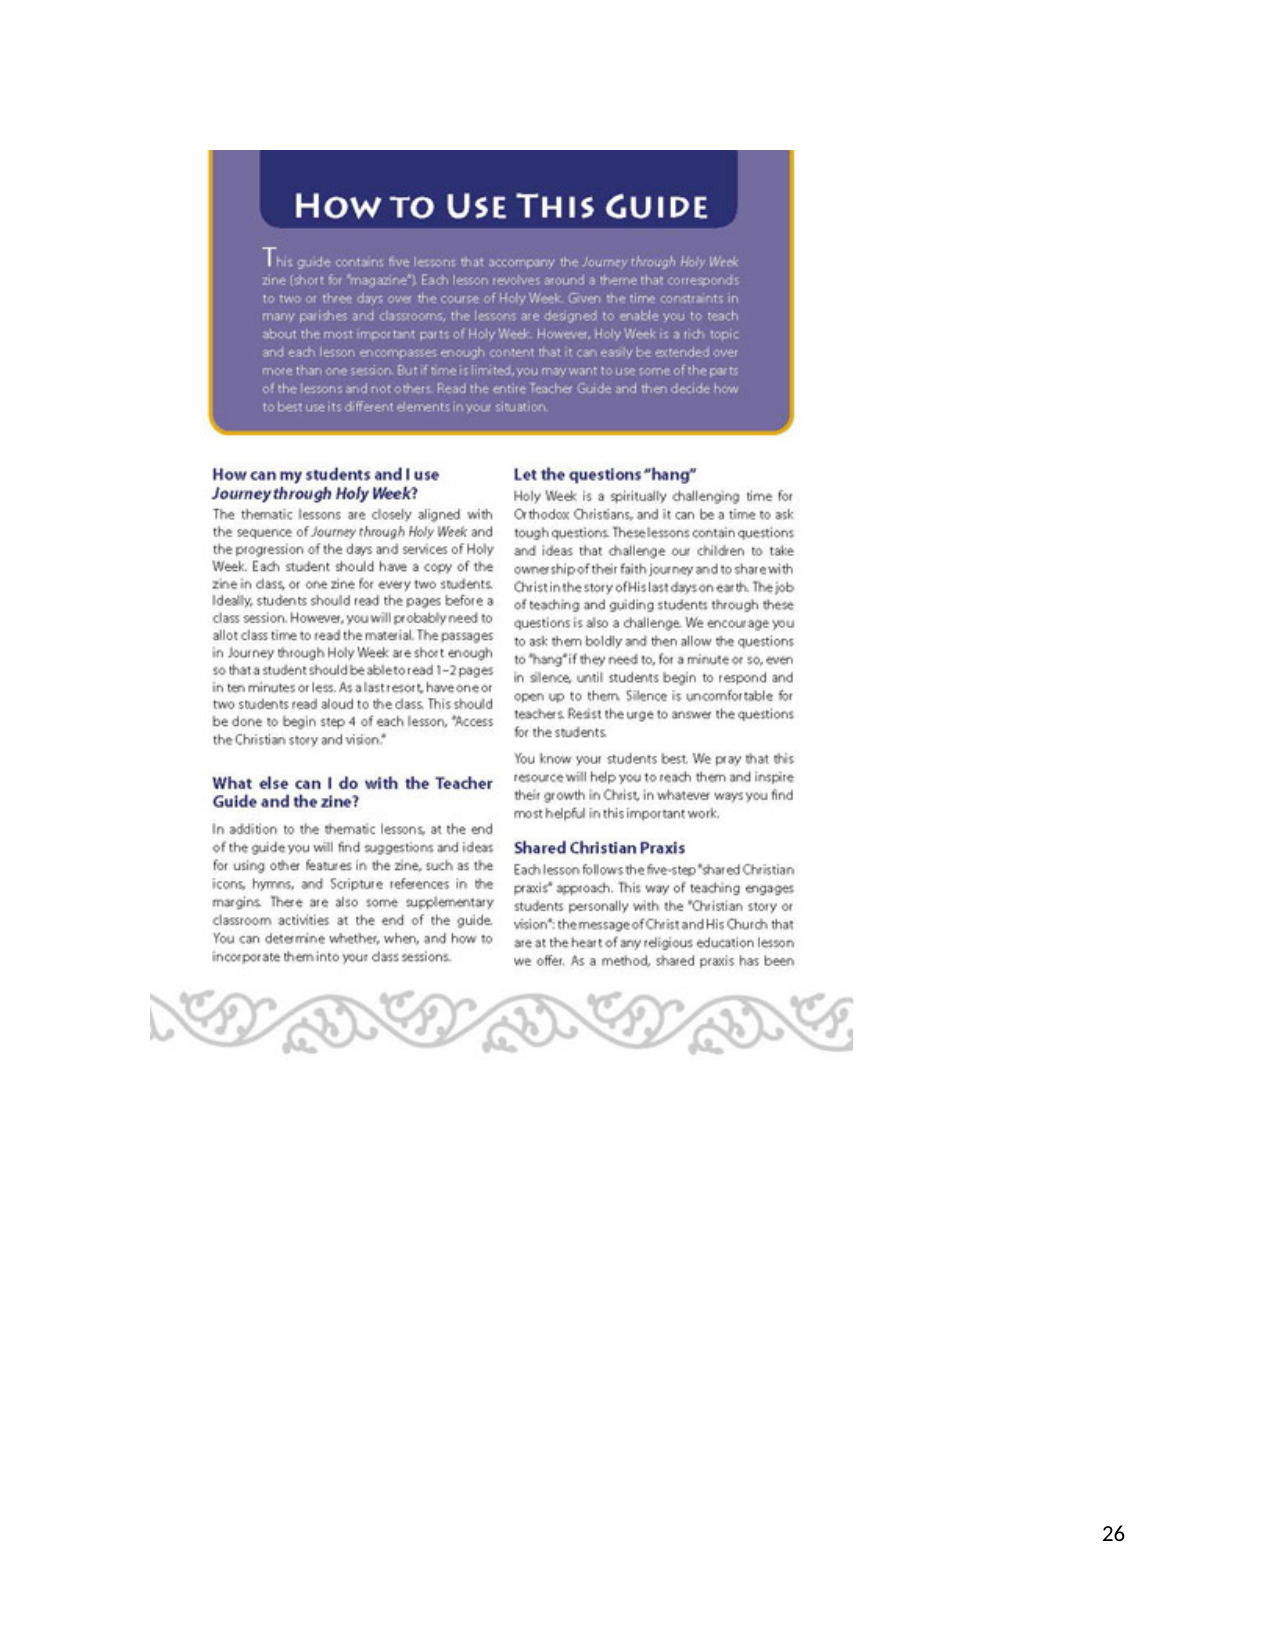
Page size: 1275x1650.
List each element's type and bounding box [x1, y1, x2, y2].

picture [150, 150, 854, 1060]
